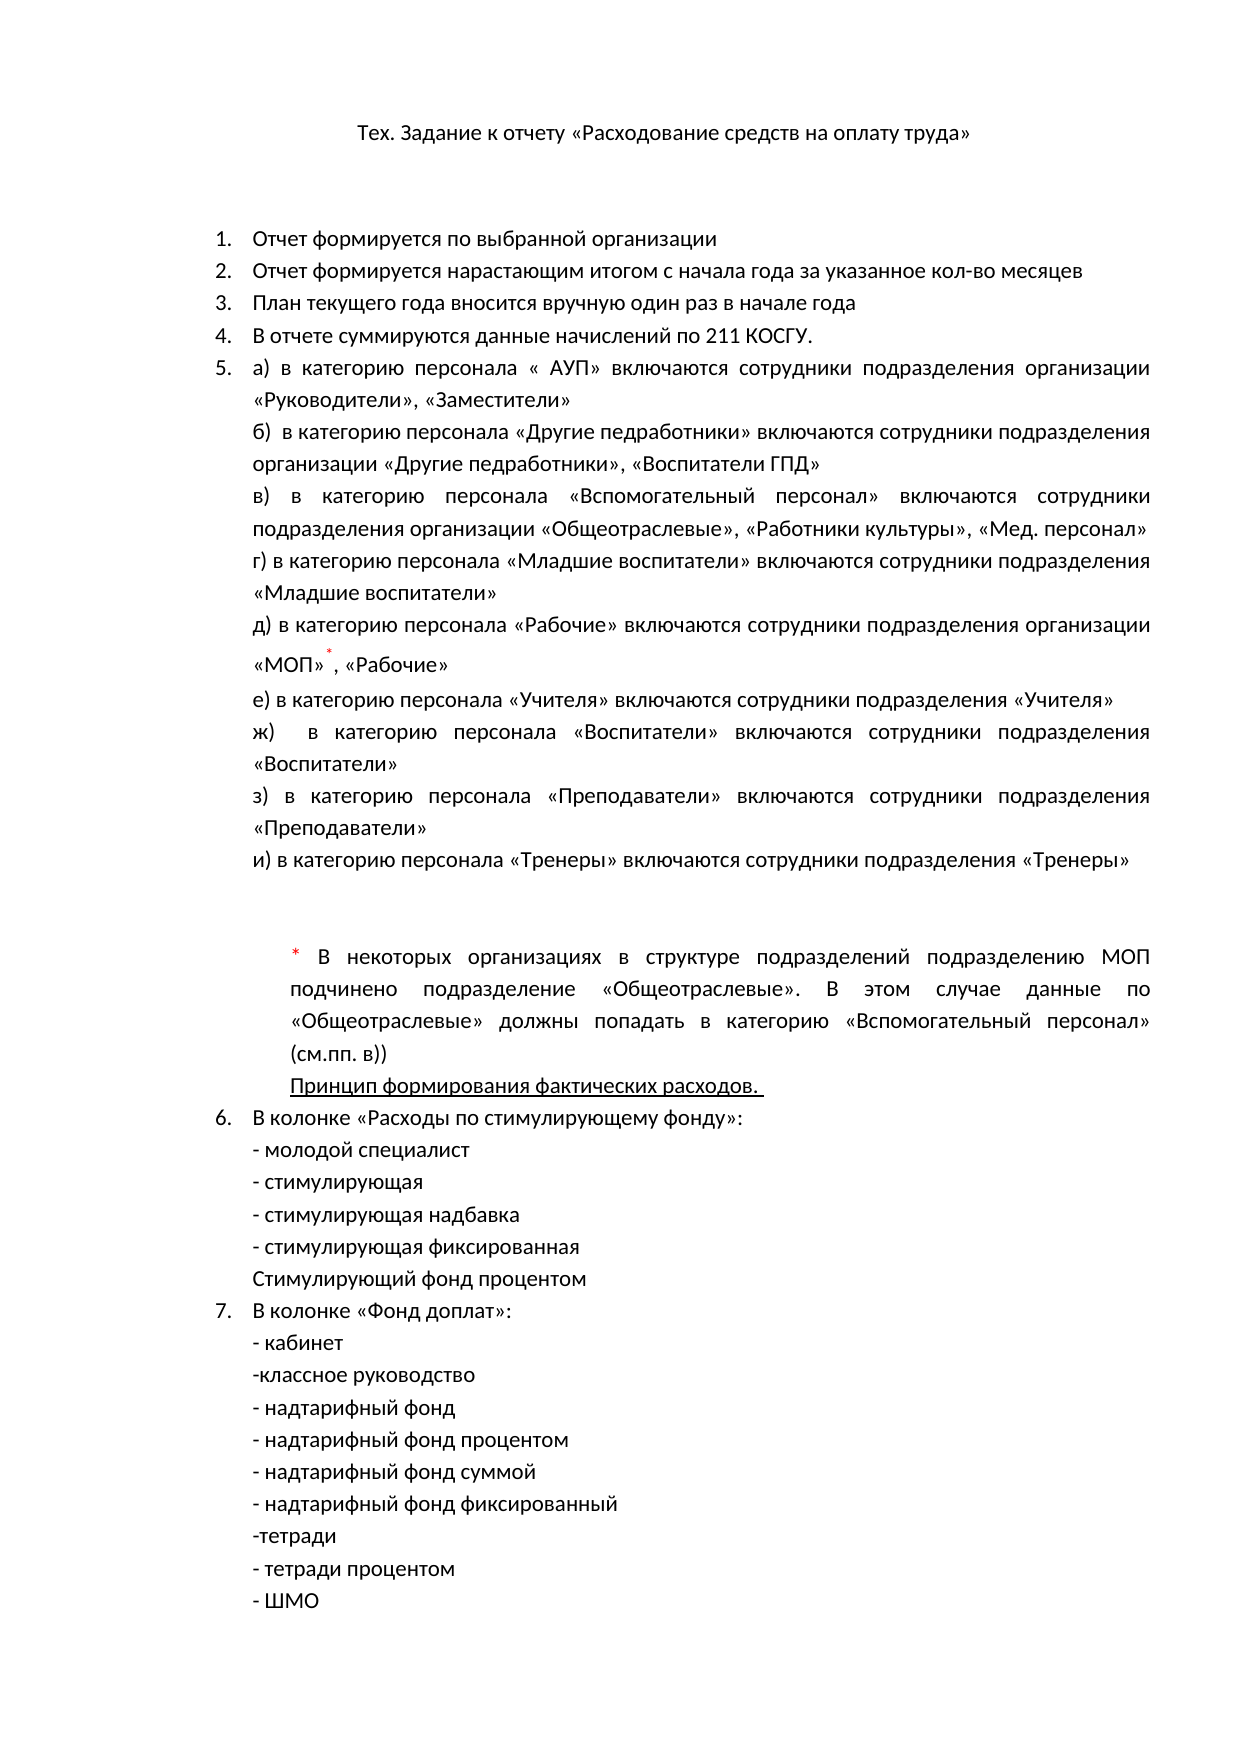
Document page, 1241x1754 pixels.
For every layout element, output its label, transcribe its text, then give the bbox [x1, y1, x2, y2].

list б) в категорию персонала «Другие педработники» включаются сотрудники подразделения организации «Другие педработники», «Воспитатели ГПД» [252, 417, 1152, 477]
list - кабинет [252, 1328, 1152, 1356]
list * В некоторых организациях в структуре подразделений подразделению МОП подчинено подразделение «Общеотраслевые». В этом случае данные по «Общеотраслевые» должны попадать в категорию «Вспомогательный персонал» (см.пп. в)) [290, 942, 1152, 1067]
text Тех. Задание к отчету «Расходование средств на оплату труда» [177, 118, 1152, 146]
list - тетради процентом [252, 1554, 1152, 1582]
list Отчет формируется нарастающим итогом с начала года за указанное кол-во месяцев [215, 256, 1152, 284]
list - молодой специалист [252, 1135, 1152, 1163]
list - надтарифный фонд [252, 1393, 1152, 1421]
list -тетради [252, 1522, 1152, 1549]
list План текущего года вносится вручную один раз в начале года [215, 288, 1152, 317]
list ж) в категорию персонала «Воспитатели» включаются сотрудники подразделения «Воспитатели» [252, 717, 1152, 777]
list В колонке «Расходы по стимулирующему фонду»: [215, 1103, 1152, 1131]
list - стимулирующая [252, 1167, 1152, 1196]
list а) в категорию персонала « АУП» включаются сотрудники подразделения организации «Руководители», «Заместители» [215, 353, 1152, 413]
list Отчет формируется по выбранной организации [215, 224, 1152, 252]
list - надтарифный фонд суммой [252, 1457, 1152, 1485]
list г) в категорию персонала «Младшие воспитатели» включаются сотрудники подразделения «Младшие воспитатели» [252, 546, 1152, 606]
list е) в категорию персонала «Учителя» включаются сотрудники подразделения «Учителя» [252, 685, 1152, 713]
list В колонке «Фонд доплат»: [215, 1296, 1152, 1324]
list д) в категорию персонала «Рабочие» включаются сотрудники подразделения организации «МОП»*, «Рабочие» [252, 610, 1152, 679]
list в) в категорию персонала «Вспомогательный персонал» включаются сотрудники подразделения организации «Общеотраслевые», «Работники культуры», «Мед. персонал» [252, 482, 1152, 542]
list и) в категорию персонала «Тренеры» включаются сотрудники подразделения «Тренеры» [252, 846, 1152, 874]
list Принцип формирования фактических расходов. [290, 1071, 1152, 1099]
list з) в категорию персонала «Преподаватели» включаются сотрудники подразделения «Преподаватели» [252, 781, 1152, 841]
list В отчете суммируются данные начислений по 211 КОСГУ. [215, 321, 1152, 349]
list -классное руководство [252, 1361, 1152, 1389]
list Стимулирующий фонд процентом [252, 1264, 1152, 1292]
list - надтарифный фонд фиксированный [252, 1489, 1152, 1517]
list - стимулирующая надбавка [252, 1200, 1152, 1228]
list - надтарифный фонд процентом [252, 1425, 1152, 1453]
list - стимулирующая фиксированная [252, 1232, 1152, 1260]
list - ШМО [252, 1586, 1152, 1614]
